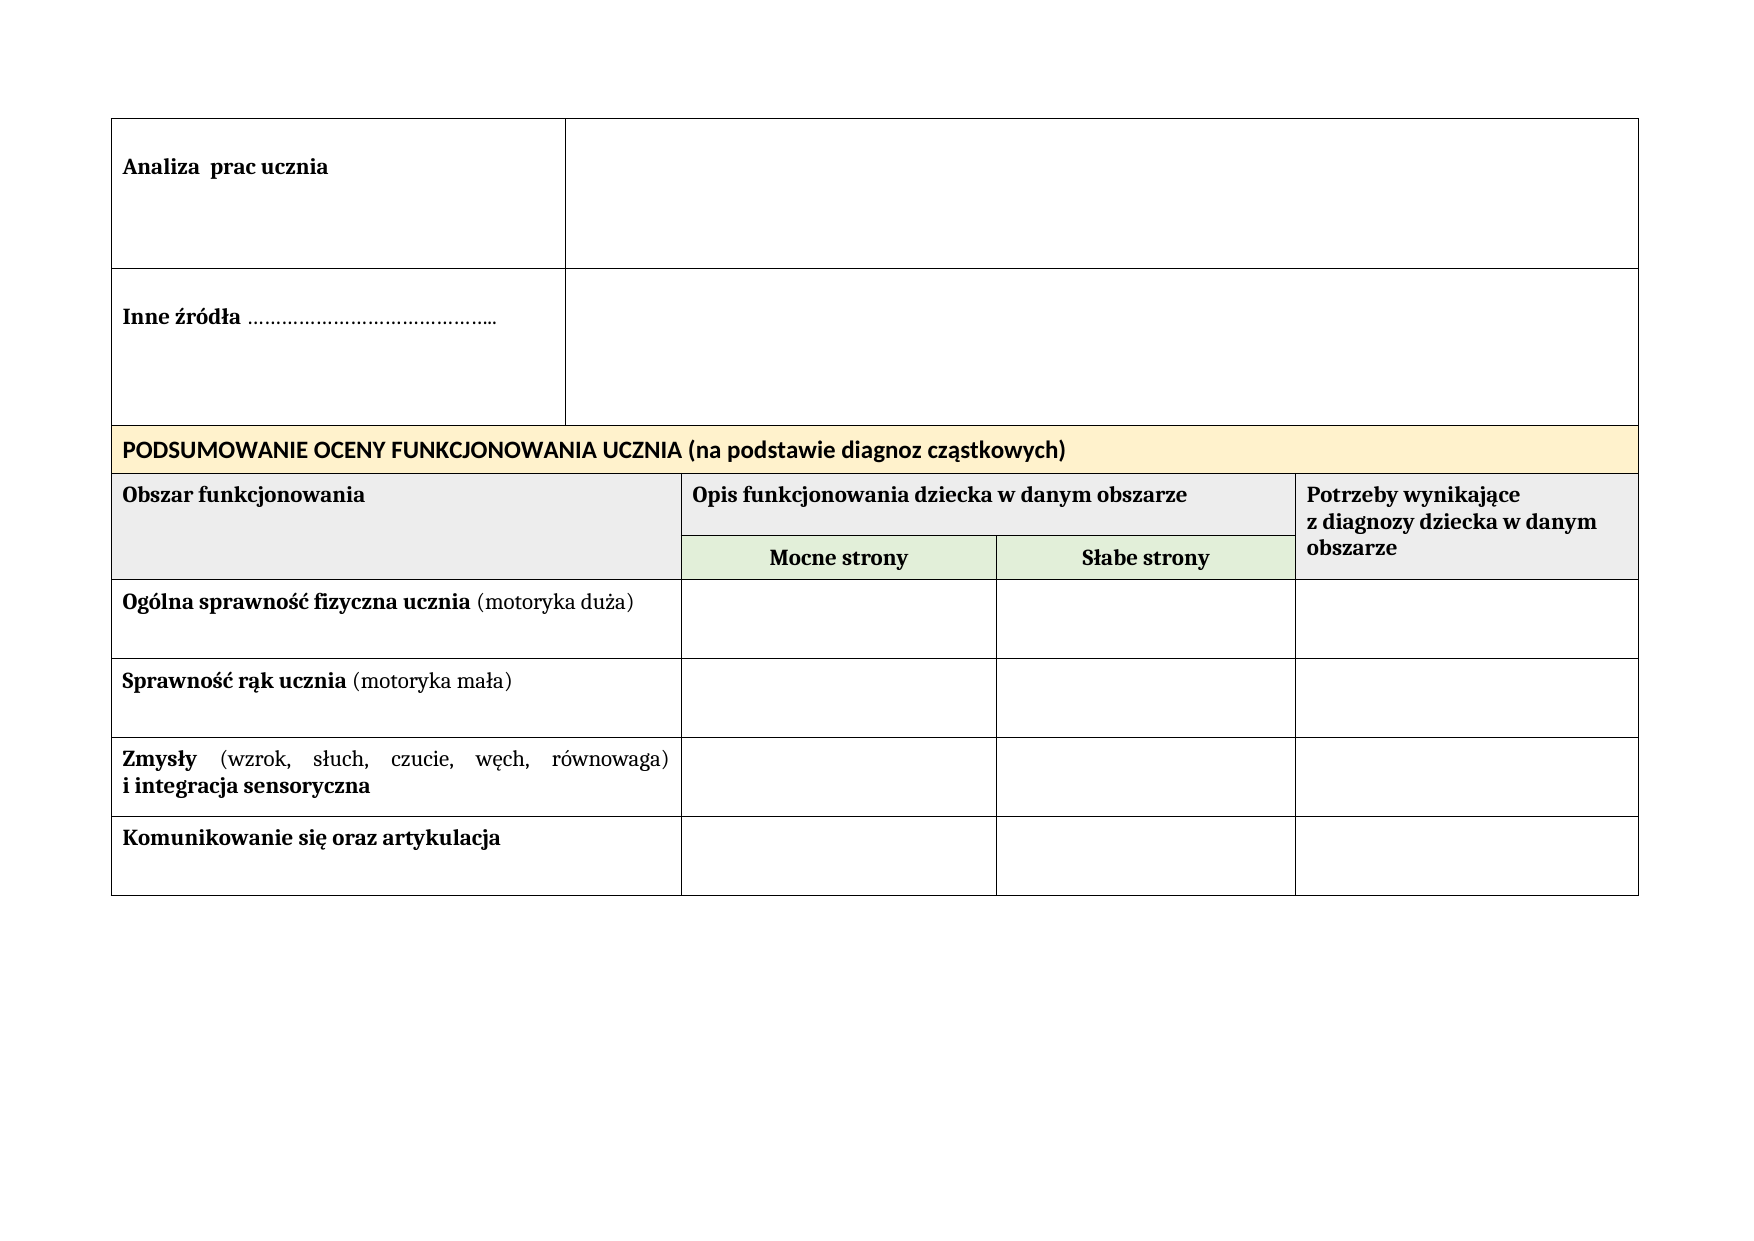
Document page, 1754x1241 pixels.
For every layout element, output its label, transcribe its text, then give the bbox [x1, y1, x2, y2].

table_cell Inne źródła …………………………………….. [112, 269, 565, 424]
table_cell [682, 580, 996, 658]
table_cell [1296, 817, 1638, 895]
table_cell [997, 580, 1295, 658]
table_cell [682, 659, 996, 737]
table_cell [566, 269, 1638, 424]
table_cell [997, 659, 1295, 737]
table_cell Sprawność rąk ucznia (motoryka mała) [112, 659, 681, 737]
table_cell Analiza prac ucznia [112, 119, 565, 268]
table_cell Obszar funkcjonowania [112, 474, 681, 579]
table_cell [1296, 738, 1638, 816]
table_cell Opis funkcjonowania dziecka w danym obszarze [682, 474, 1295, 535]
table_cell Potrzeby wynikające z diagnozy dziecka w danym obszarze [1296, 474, 1638, 579]
table_cell Komunikowanie się oraz artykulacja [112, 817, 681, 895]
table_cell Mocne strony [682, 536, 996, 579]
table_cell [1296, 580, 1638, 658]
table_cell Ogólna sprawność fizyczna ucznia (motoryka duża) [112, 580, 681, 658]
table_cell [1296, 659, 1638, 737]
table_cell [682, 817, 996, 895]
table_cell Słabe strony [997, 536, 1295, 579]
table_cell [997, 817, 1295, 895]
table_cell [997, 738, 1295, 816]
table_cell Zmysły (wzrok, słuch, czucie, węch, równowaga) i integracja sensoryczna [112, 738, 681, 816]
table_cell [682, 738, 996, 816]
table_cell [566, 119, 1638, 268]
table_cell PODSUMOWANIE OCENY FUNKCJONOWANIA UCZNIA (na podstawie diagnoz cząstkowych) [112, 426, 1638, 473]
